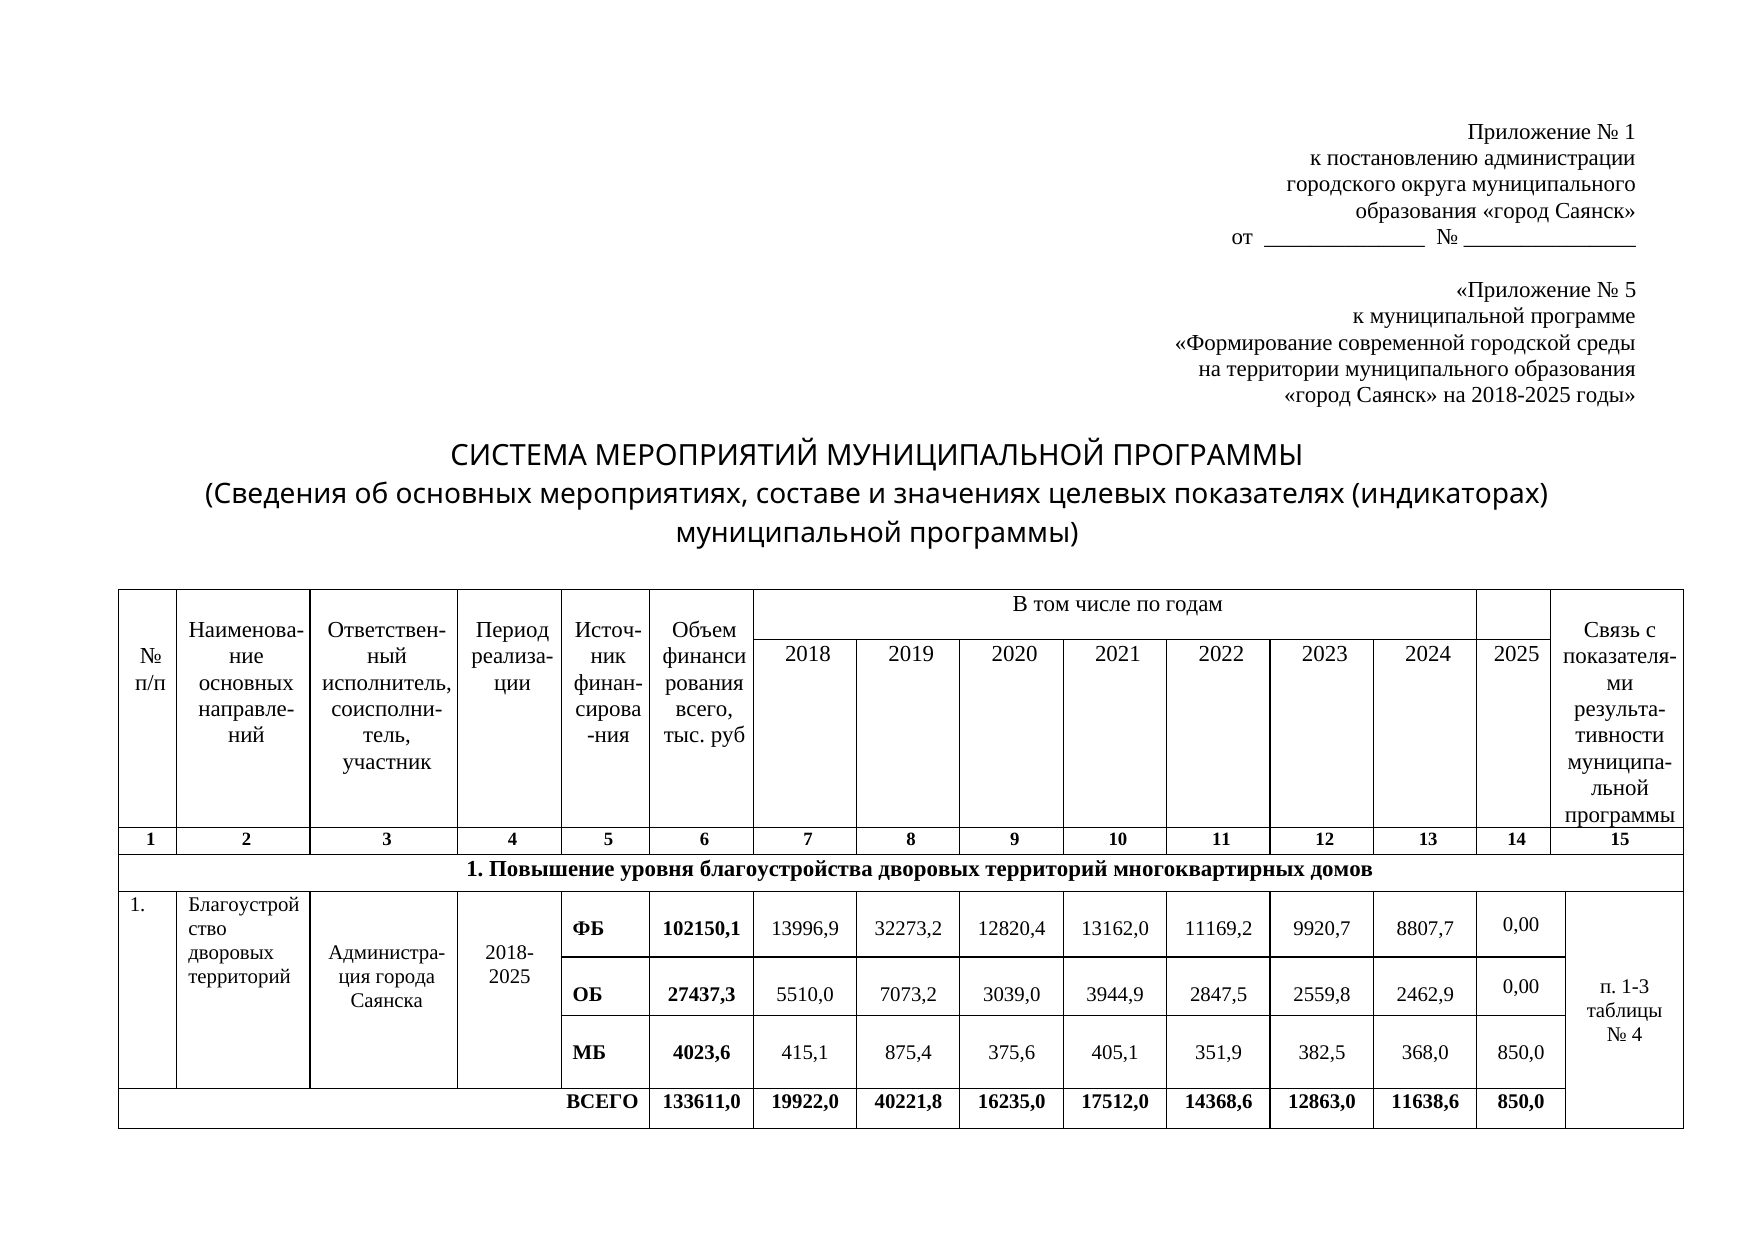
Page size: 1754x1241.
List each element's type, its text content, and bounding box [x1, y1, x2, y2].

table_cell 1. [119, 892, 176, 1088]
table_cell 2 [177, 828, 309, 853]
table_cell 415,1 [754, 1016, 856, 1088]
text «Формирование современной городской среды [118, 329, 1636, 355]
table_cell 2462,9 [1374, 958, 1476, 1015]
table_cell п. 1-3 таблицы № 4 [1566, 892, 1683, 1127]
table_cell 16235,0 [960, 1089, 1063, 1127]
table_cell 15 [1551, 828, 1683, 853]
table_header В том числе по годам [754, 590, 1476, 639]
table_cell 12820,4 [960, 892, 1063, 956]
table_cell 8807,7 [1374, 892, 1476, 956]
table_header Наименова-ние основных направле-ний [177, 590, 309, 827]
table_cell 4023,6 [650, 1016, 753, 1088]
table_cell 7073,2 [857, 958, 959, 1015]
table_cell 2018-2025 [458, 892, 561, 1088]
table_header № п/п [119, 590, 176, 827]
table_header [1477, 590, 1550, 639]
table_cell 4 [458, 828, 561, 853]
table_cell 10 [1064, 828, 1166, 853]
table_cell 0,00 [1477, 892, 1565, 956]
table_cell 9 [960, 828, 1063, 853]
table_cell 850,0 [1477, 1089, 1565, 1127]
table_header Источ-ник финан-сирова-ния [562, 590, 649, 827]
text к муниципальной программе [118, 302, 1636, 329]
table_cell 2019 [857, 640, 959, 827]
table_cell 13 [1374, 828, 1476, 853]
table_cell 375,6 [960, 1016, 1063, 1088]
table_cell 351,9 [1167, 1016, 1269, 1088]
table_cell 3944,9 [1064, 958, 1166, 1015]
table_cell ОБ [562, 958, 649, 1015]
text от ______________ № _______________ [118, 223, 1636, 249]
table_cell 405,1 [1064, 1016, 1166, 1088]
table_cell 14368,6 [1167, 1089, 1269, 1127]
table_cell 5510,0 [754, 958, 856, 1015]
text городского округа муниципального [118, 171, 1636, 197]
table_cell ВСЕГО [119, 1089, 649, 1127]
table_cell 850,0 [1477, 1016, 1565, 1088]
table_cell 14 [1477, 828, 1550, 853]
table_cell 1. Повышение уровня благоустройства дворовых территорий многоквартирных домов [119, 855, 1683, 891]
table_cell 2559,8 [1271, 958, 1373, 1015]
table_cell 7 [754, 828, 856, 853]
table_cell 1 [119, 828, 176, 853]
text СИСТЕМА МЕРОПРИЯТИЙ МУНИЦИПАЛЬНОЙ ПРОГРАММЫ [118, 434, 1636, 474]
table_cell 6 [650, 828, 753, 853]
table_cell 40221,8 [857, 1089, 959, 1127]
table_cell 19922,0 [754, 1089, 856, 1127]
table_cell 2023 [1271, 640, 1373, 827]
table_cell 2847,5 [1167, 958, 1269, 1015]
table_cell 2024 [1374, 640, 1476, 827]
text «город Саянск» на 2018-2025 годы» [118, 381, 1636, 408]
table_cell 2018 [754, 640, 856, 827]
table_header Период реализа-ции [458, 590, 561, 827]
text Приложение № 1 [118, 118, 1636, 144]
table_cell МБ [562, 1016, 649, 1088]
text «Приложение № 5 [118, 276, 1636, 302]
table_cell 102150,1 [650, 892, 753, 956]
table_cell 8 [857, 828, 959, 853]
table_cell 11169,2 [1167, 892, 1269, 956]
table_cell 133611,0 [650, 1089, 753, 1127]
table_cell 2025 [1477, 640, 1550, 827]
table_cell Благоустройство дворовых территорий [177, 892, 309, 1088]
table_cell 875,4 [857, 1016, 959, 1088]
table_cell 5 [562, 828, 649, 853]
table_cell 2022 [1167, 640, 1269, 827]
text к постановлению администрации [118, 144, 1636, 171]
table_cell 12863,0 [1271, 1089, 1373, 1127]
table_cell 11 [1167, 828, 1269, 853]
table_cell 11638,6 [1374, 1089, 1476, 1127]
table_cell 2020 [960, 640, 1063, 827]
table_cell Администра-ция города Саянска [311, 892, 457, 1088]
table_cell 3039,0 [960, 958, 1063, 1015]
table_cell ФБ [562, 892, 649, 956]
text образования «город Саянск» [118, 197, 1636, 223]
text на территории муниципального образования [118, 355, 1636, 381]
table_cell 13996,9 [754, 892, 856, 956]
table_cell 27437,3 [650, 958, 753, 1015]
table_cell 382,5 [1271, 1016, 1373, 1088]
table_header Объем финансирования всего, тыс. руб [650, 590, 753, 827]
table_header Ответствен-ный исполнитель, соисполни-тель, участник [311, 590, 457, 827]
table_cell 3 [311, 828, 457, 853]
table_cell 32273,2 [857, 892, 959, 956]
table_cell 13162,0 [1064, 892, 1166, 956]
table_cell 0,00 [1477, 958, 1565, 1015]
table_cell 2021 [1064, 640, 1166, 827]
text (Сведения об основных мероприятиях, составе и значениях целевых показателях (индикаторах) муниципальной программы) [118, 474, 1636, 550]
table_cell 12 [1271, 828, 1373, 853]
table_cell 368,0 [1374, 1016, 1476, 1088]
table_cell 9920,7 [1271, 892, 1373, 956]
table_header Связь с показателя-ми результа-тивности муниципа-льной программы [1551, 590, 1683, 827]
table_cell 17512,0 [1064, 1089, 1166, 1127]
